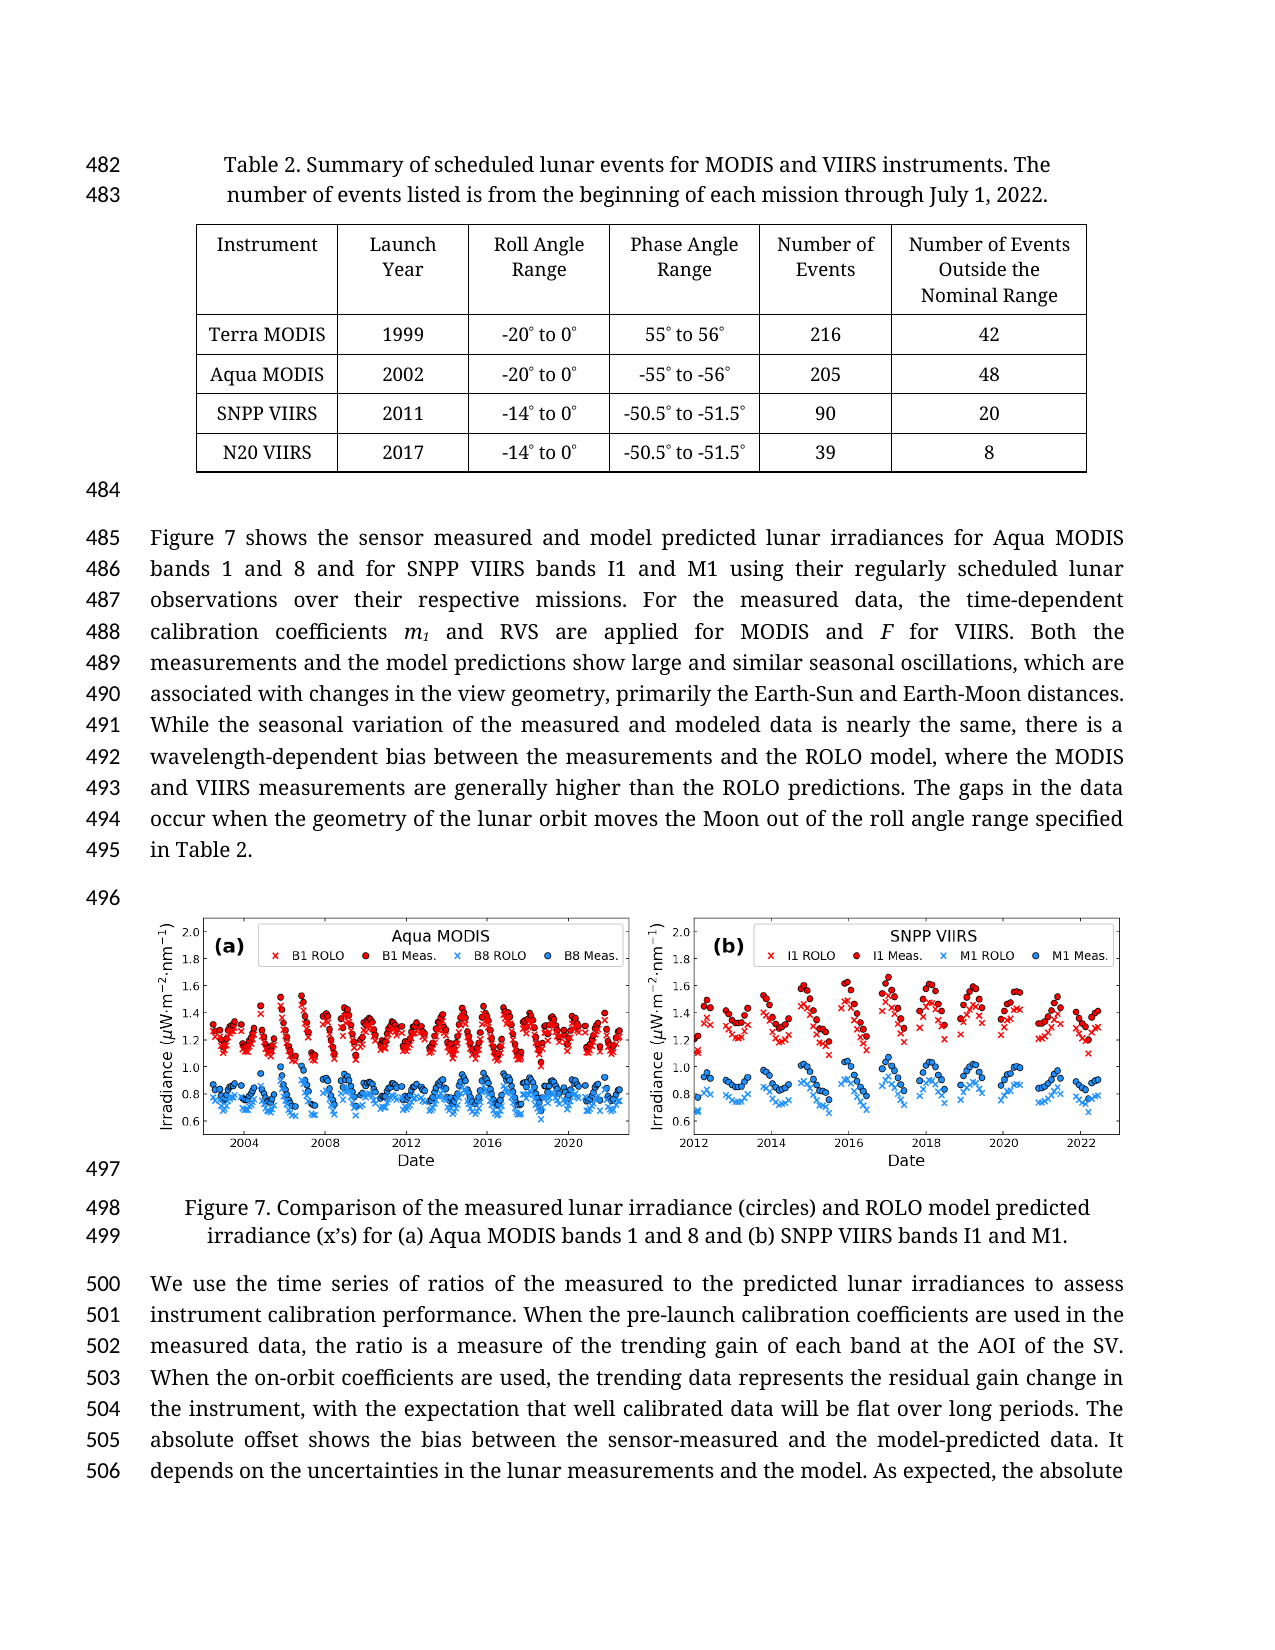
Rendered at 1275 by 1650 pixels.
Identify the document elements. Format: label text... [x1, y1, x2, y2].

table_cell 39 [760, 434, 891, 471]
table_cell -50.5 to -51.5 [610, 394, 759, 432]
table_cell -50.5 to -51.5 [610, 434, 759, 471]
text Figure 7. Comparison of the measured lunar irradiance (circles) and ROLO model predicted irradiance (x’s) for (a) Aqua MODIS bands 1 and 8 and (b) SNPP VIIRS bands I1 and M1. [150, 1193, 1125, 1249]
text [150, 1266, 1125, 1485]
table_cell N20 VIIRS [197, 434, 337, 471]
table_cell 1999 [338, 315, 468, 354]
table_cell -55 to -56 [610, 355, 759, 393]
table_cell 48 [892, 355, 1086, 393]
table_cell 2011 [338, 394, 468, 432]
table_cell -14 to 0 [469, 394, 609, 432]
table_cell -14 to 0 [469, 434, 609, 471]
table_header Phase Angle Range [610, 225, 759, 314]
table_header Roll Angle Range [469, 225, 609, 314]
table_cell 2002 [338, 355, 468, 393]
table_header Number of Events [760, 225, 891, 314]
text Figure 7 shows the sensor measured and model predicted lunar irradiances for Aqua MODIS bands 1 and 8 and for SNPP VIIRS bands I1 and M1 using their regularly scheduled lunar observations over their respective missions. For the measured data, the time-dependent calibration coefficients m1 and RVS are applied for MODIS and F for VIIRS. Both the measurements and the model predictions show large and similar seasonal oscillations, which are associated with changes in the view geometry, primarily the Earth-Sun and Earth-Moon distances. While the seasonal variation of the measured and modeled data is nearly the same, there is a wavelength-dependent bias between the measurements and the ROLO model, where the MODIS and VIIRS measurements are generally higher than the ROLO predictions. The gaps in the data occur when the geometry of the lunar orbit moves the Moon out of the roll angle range specified in Table 2. [150, 520, 1125, 864]
text Table 2. Summary of scheduled lunar events for MODIS and VIIRS instruments. The number of events listed is from the beginning of each mission through July 1, 2022. [187, 150, 1087, 209]
table_cell 205 [760, 355, 891, 393]
table_cell 55 to 56 [610, 315, 759, 354]
table_cell SNPP VIIRS [197, 394, 337, 432]
table_cell 90 [760, 394, 891, 432]
table_cell 42 [892, 315, 1086, 354]
table_header Launch Year [338, 225, 468, 314]
table_cell Aqua MODIS [197, 355, 337, 393]
table_cell 8 [892, 434, 1086, 471]
table_cell 2017 [338, 434, 468, 471]
table_header Number of Events Outside the Nominal Range [892, 225, 1086, 314]
table_cell 20 [892, 394, 1086, 432]
table_cell 216 [760, 315, 891, 354]
picture [150, 912, 1125, 1176]
table_cell -20 to 0 [469, 315, 609, 354]
table_cell -20 to 0 [469, 355, 609, 393]
table_cell Terra MODIS [197, 315, 337, 354]
table_header Instrument [197, 225, 337, 314]
